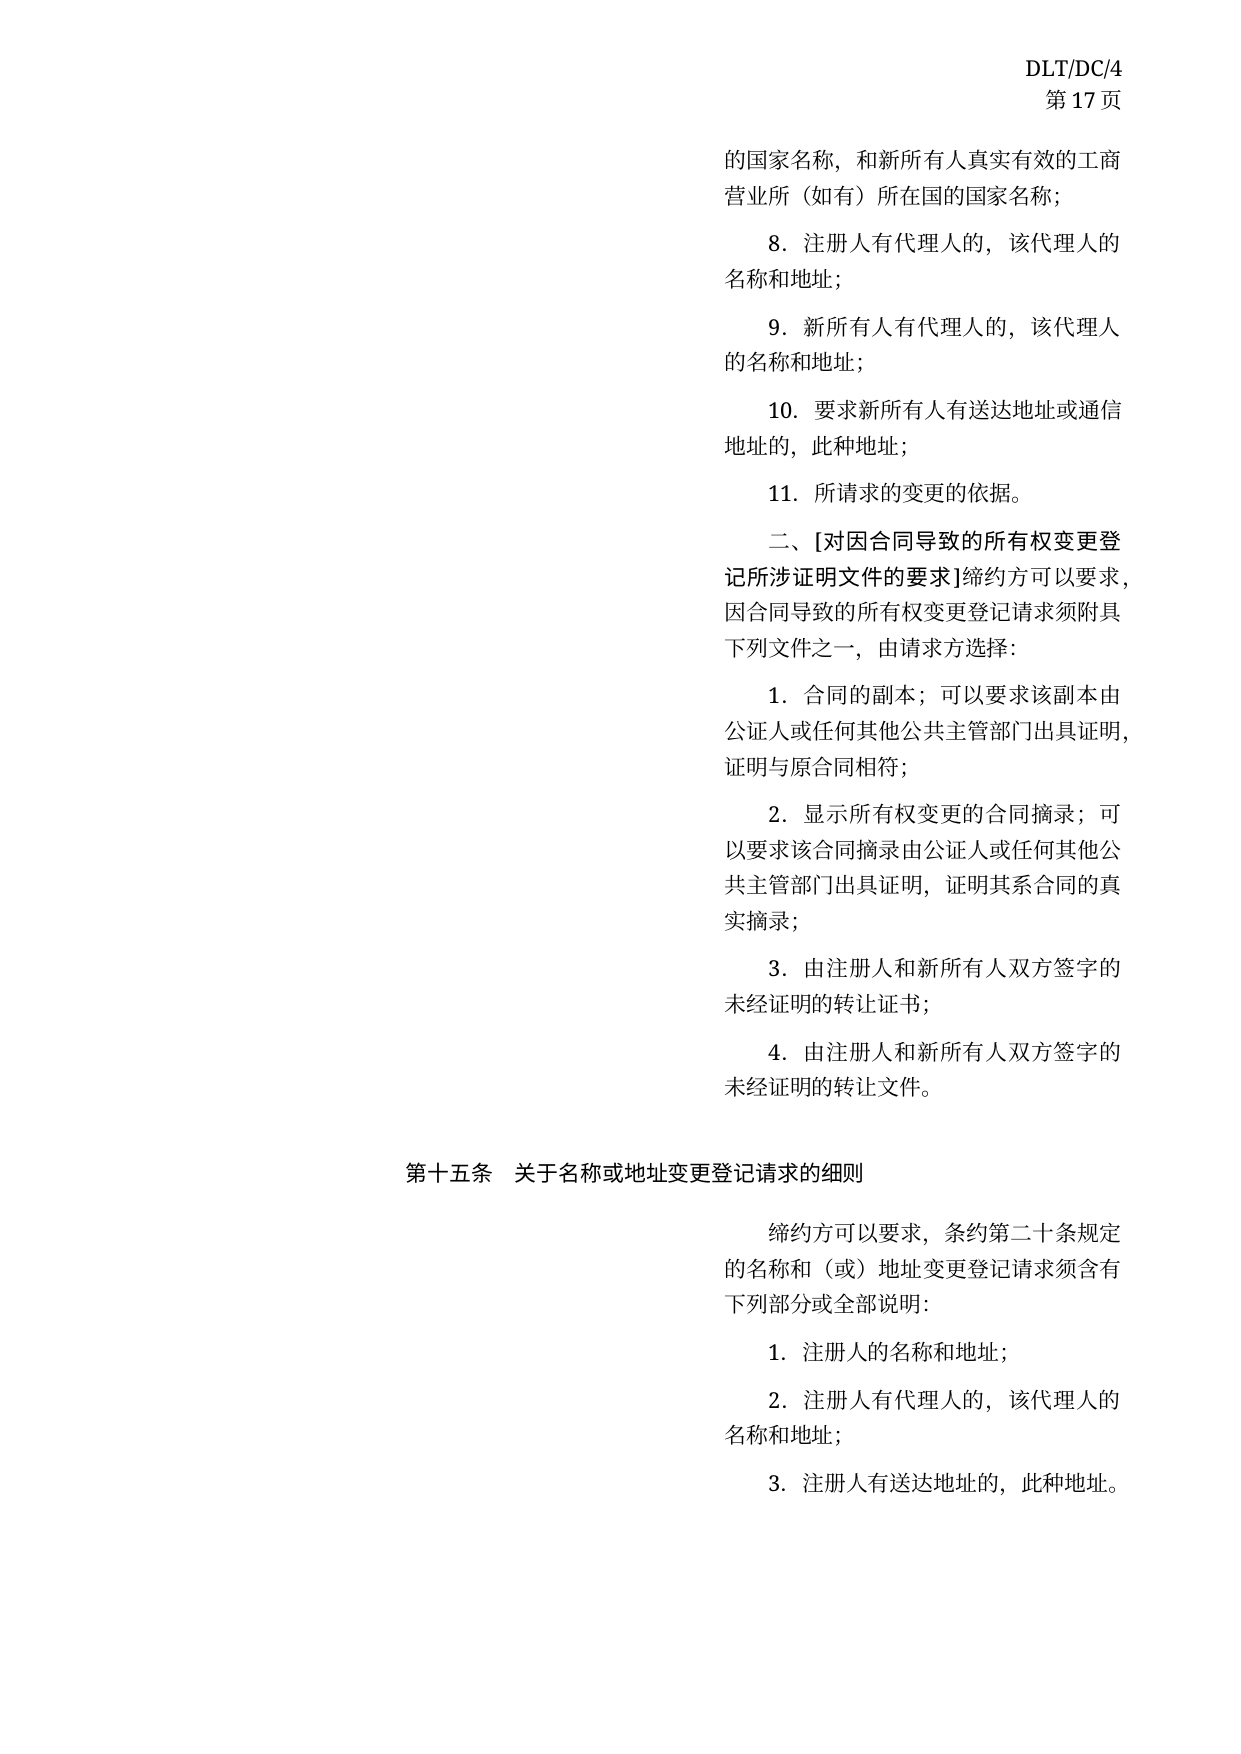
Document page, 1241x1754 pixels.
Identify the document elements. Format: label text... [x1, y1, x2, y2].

text 2．显示所有权变更的合同摘录；可以要求该合同摘录由公证人或任何其他公共主管部门出具证明，证明其系合同的真实摘录； [724, 794, 1122, 935]
text 二、[对因合同导致的所有权变更登记所涉证明文件的要求]缔约方可以要求，因合同导致的所有权变更登记请求须附具下列文件之一，由请求方选择： [724, 521, 1122, 662]
text 1．合同的副本；可以要求该副本由公证人或任何其他公共主管部门出具证明，证明与原合同相‍符； [724, 675, 1122, 781]
text 缔约方可以要求，条约第二十条规定的名称和（或）地址变更登记请求须含有下列部分或全部说‍明： [724, 1212, 1122, 1319]
text 10．要求新所有人有送达地址或通信地址的，此种地址； [724, 389, 1122, 460]
text 11．所请求的变更的依据。 [724, 473, 1122, 508]
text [724, 139, 1122, 210]
text 8．注册人有代理人的，该代理人的名称和地址； [724, 223, 1122, 294]
text 第十五条 关于名称或地址变更登记请求的细则 [148, 1152, 1122, 1187]
text 4．由注册人和新所有人双方签字的未经证明的转让文件。 [724, 1031, 1122, 1102]
text 1．注册人的名称和地址； [724, 1331, 1122, 1367]
text 2．注册人有代理人的，该代理人的名称和地址； [724, 1379, 1122, 1450]
text 3．由注册人和新所有人双方签字的未经证明的转让证书； [724, 948, 1122, 1019]
text 9．新所有人有代理人的，该代理人的名称和地址； [724, 306, 1122, 377]
text 3．注册人有送达地址的，此种地址。 [724, 1462, 1122, 1498]
